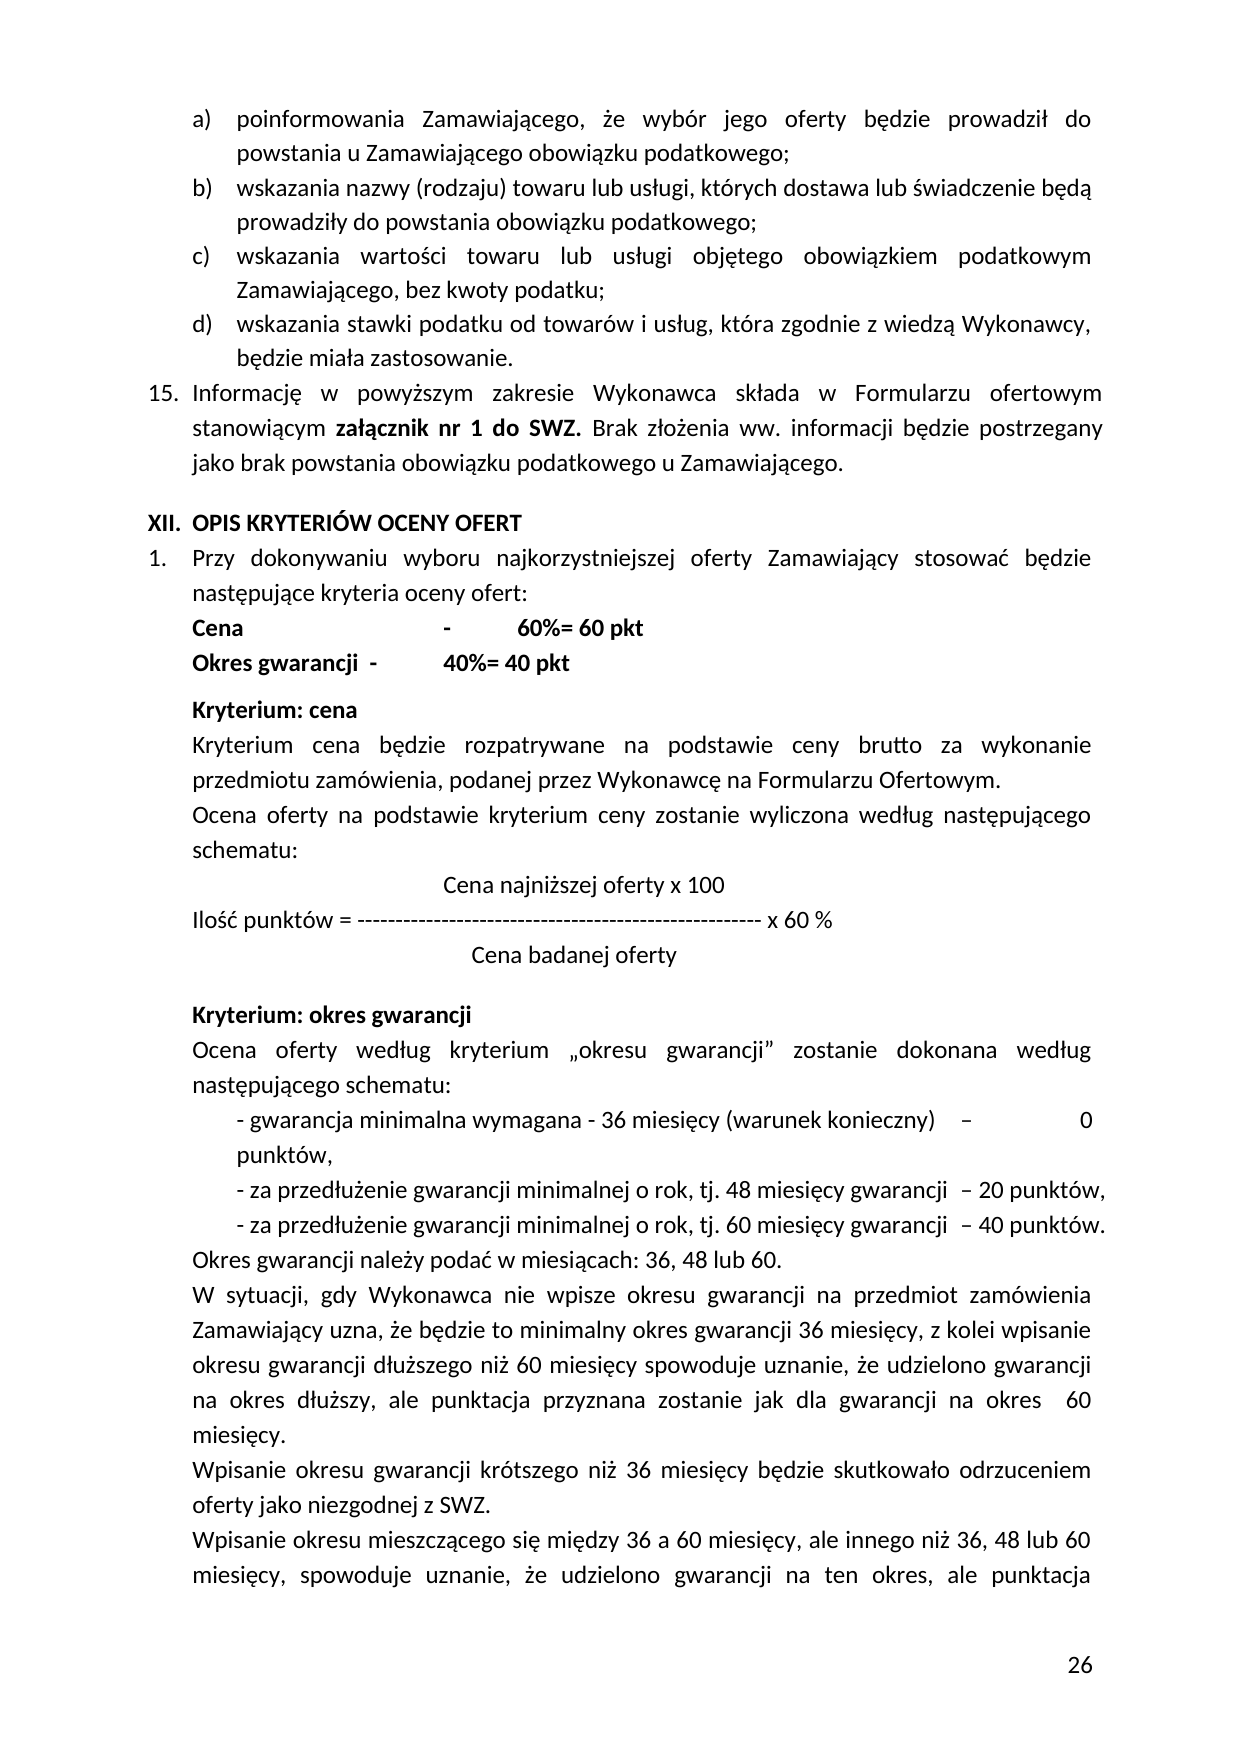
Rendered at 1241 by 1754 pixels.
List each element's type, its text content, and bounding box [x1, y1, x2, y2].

list poinformowania Zamawiającego, że wybór jego oferty będzie prowadził do powstania u Zamawiającego obowiązku podatkowego; [192, 103, 1093, 168]
text Wpisanie okresu gwarancji krótszego niż 36 miesięcy będzie skutkowało odrzuceniem oferty jako niezgodnej z SWZ. [192, 1454, 1093, 1520]
list wskazania nazwy (rodzaju) towaru lub usługi, których dostawa lub świadczenie będą prowadziły do powstania obowiązku podatkowego; [192, 172, 1093, 236]
list OPIS KRYTERIÓW OCENY OFERT [148, 507, 1093, 537]
list Kryterium: cena [192, 694, 1093, 725]
list Ocena oferty na podstawie kryterium ceny zostanie wyliczona według następującego schematu: [192, 799, 1093, 865]
text Cena badanej oferty [369, 939, 1093, 970]
list wskazania wartości towaru lub usługi objętego obowiązkiem podatkowym Zamawiającego, bez kwoty podatku; [192, 240, 1093, 305]
text Kryterium: okres gwarancji [192, 999, 1093, 1030]
list Ilość punktów = ----------------------------------------------------- x 60 % [192, 904, 1093, 935]
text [192, 1524, 1093, 1590]
text - gwarancja minimalna wymagana - 36 miesięcy (warunek konieczny) – 0 punktów, [236, 1104, 1093, 1170]
list Informację w powyższym zakresie Wykonawca składa w Formularzu ofertowym stanowiącym załącznik nr 1 do SWZ. Brak złożenia ww. informacji będzie postrzegany jako brak powstania obowiązku podatkowego u Zamawiającego. [148, 377, 1104, 477]
text - za przedłużenie gwarancji minimalnej o rok, tj. 48 miesięcy gwarancji – 20 punktów, [236, 1174, 1107, 1205]
list Przy dokonywaniu wyboru najkorzystniejszej oferty Zamawiający stosować będzie następujące kryteria oceny ofert: [148, 542, 1093, 607]
list wskazania stawki podatku od towarów i usług, która zgodnie z wiedzą Wykonawcy, będzie miała zastosowanie. [192, 308, 1093, 373]
list Kryterium cena będzie rozpatrywane na podstawie ceny brutto za wykonanie przedmiotu zamówienia, podanej przez Wykonawcę na Formularzu Ofertowym. [192, 729, 1093, 795]
text - za przedłużenie gwarancji minimalnej o rok, tj. 60 miesięcy gwarancji – 40 punktów. [236, 1209, 1107, 1240]
text Ocena oferty według kryterium „okresu gwarancji” zostanie dokonana według następującego schematu: [192, 1034, 1093, 1100]
text Cena - 60%= 60 pkt [192, 612, 1093, 642]
list Cena najniższej oferty x 100 [192, 869, 1093, 900]
text Okres gwarancji należy podać w miesiącach: 36, 48 lub 60. [192, 1244, 1093, 1275]
text Okres gwarancji - 40%= 40 pkt [192, 647, 1093, 677]
text W sytuacji, gdy Wykonawca nie wpisze okresu gwarancji na przedmiot zamówienia Zamawiający uzna, że będzie to minimalny okres gwarancji 36 miesięcy, z kolei wpisanie okresu gwarancji dłuższego niż 60 miesięcy spowoduje uznanie, że udzielono gwarancji na okres dłuższy, ale punktacja przyznana zostanie jak dla gwarancji na okres 60 miesięcy. [192, 1279, 1093, 1450]
